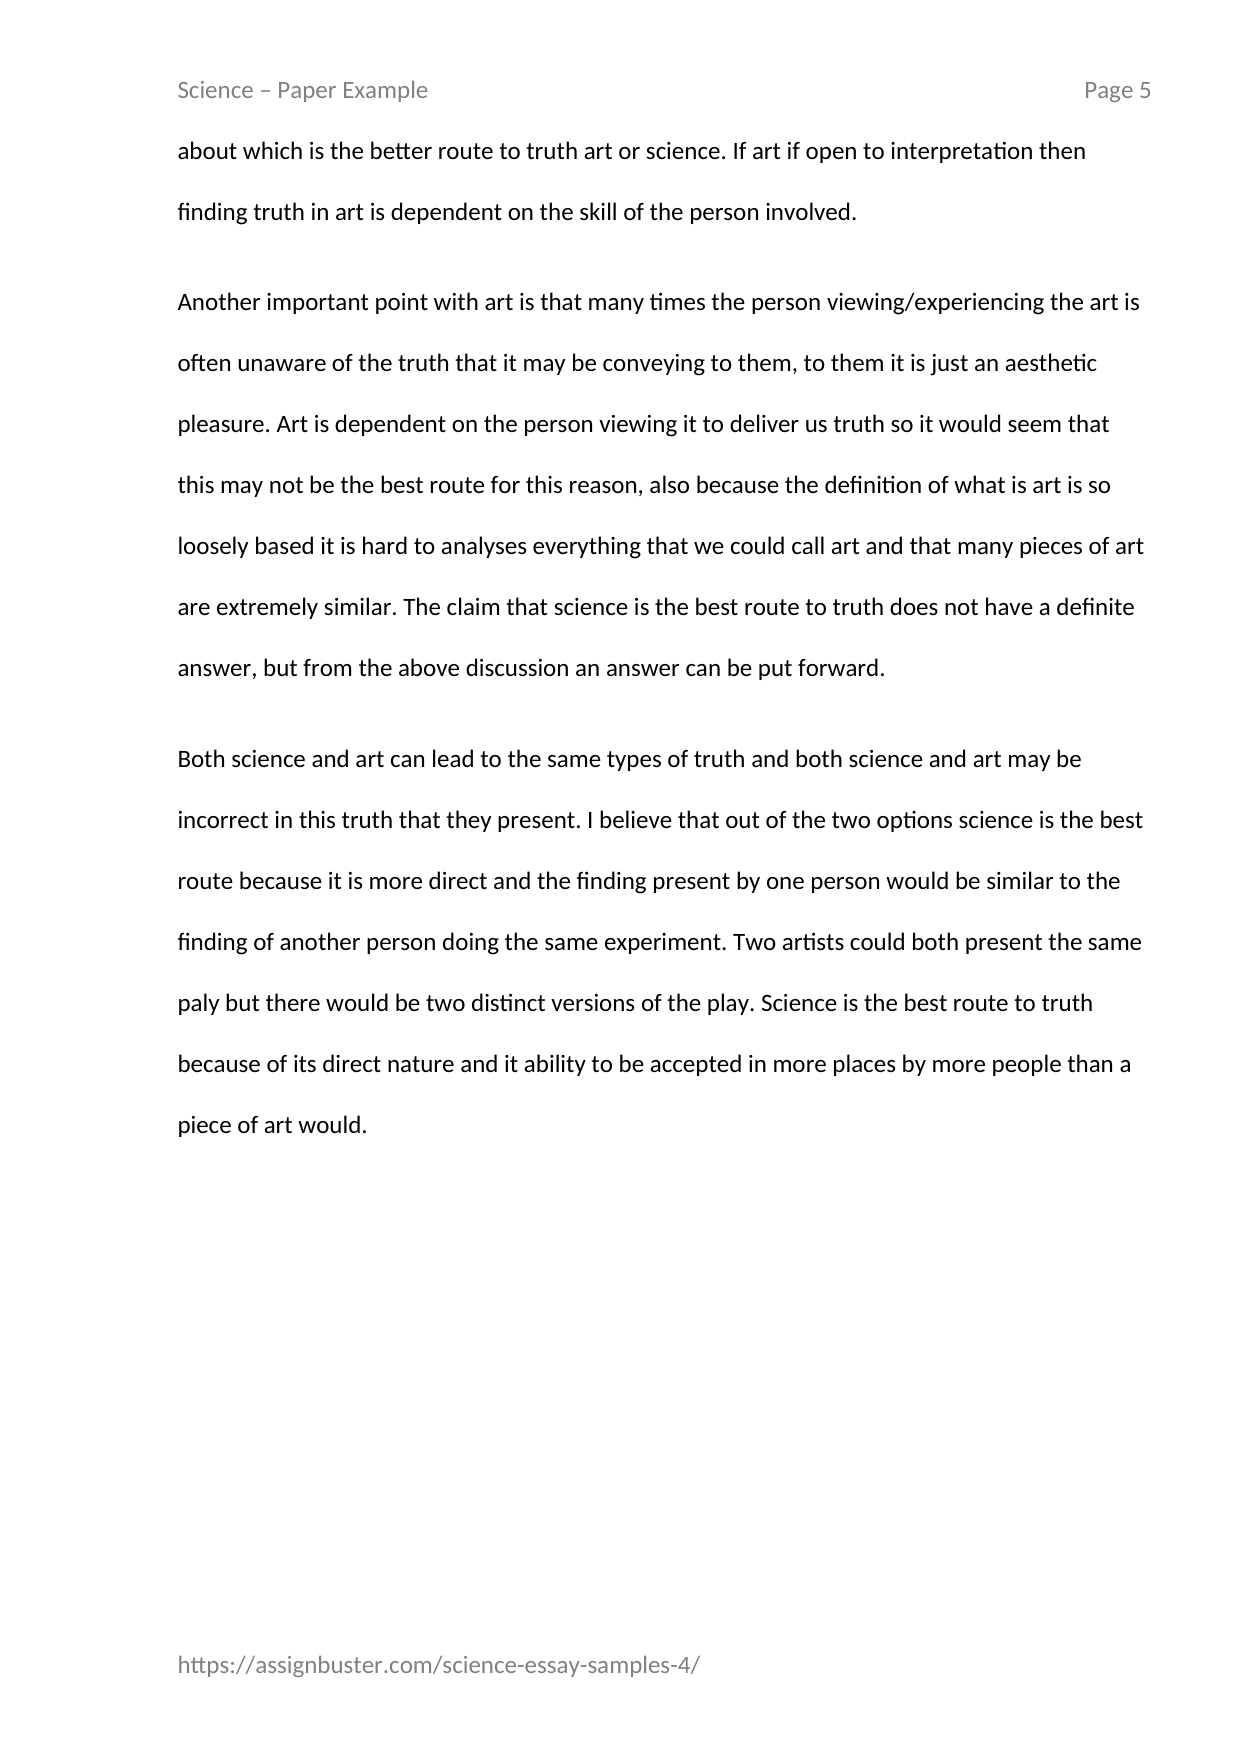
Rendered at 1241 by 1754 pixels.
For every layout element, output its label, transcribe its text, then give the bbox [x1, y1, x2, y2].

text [177, 135, 1152, 226]
text Another important point with art is that many times the person viewing/experiencing the art is often unaware of the truth that it may be conveying to them, to them it is just an aesthetic pleasure. Art is dependent on the person viewing it to deliver us truth so it would seem that this may not be the best route for this reason, also because the definition of what is art is so loosely based it is hard to analyses everything that we could call art and that many pieces of art are extremely similar. The claim that science is the best route to truth does not have a definite answer, but from the above discussion an answer can be put forward. [177, 286, 1152, 683]
text Both science and art can lead to the same types of truth and both science and art may be incorrect in this truth that they present. I believe that out of the two options science is the best route because it is more direct and the finding present by one person would be similar to the finding of another person doing the same experiment. Two artists could both present the same paly but there would be two distinct versions of the play. Science is the best route to truth because of its direct nature and it ability to be accepted in more places by more people than a piece of art would. [177, 743, 1152, 1140]
